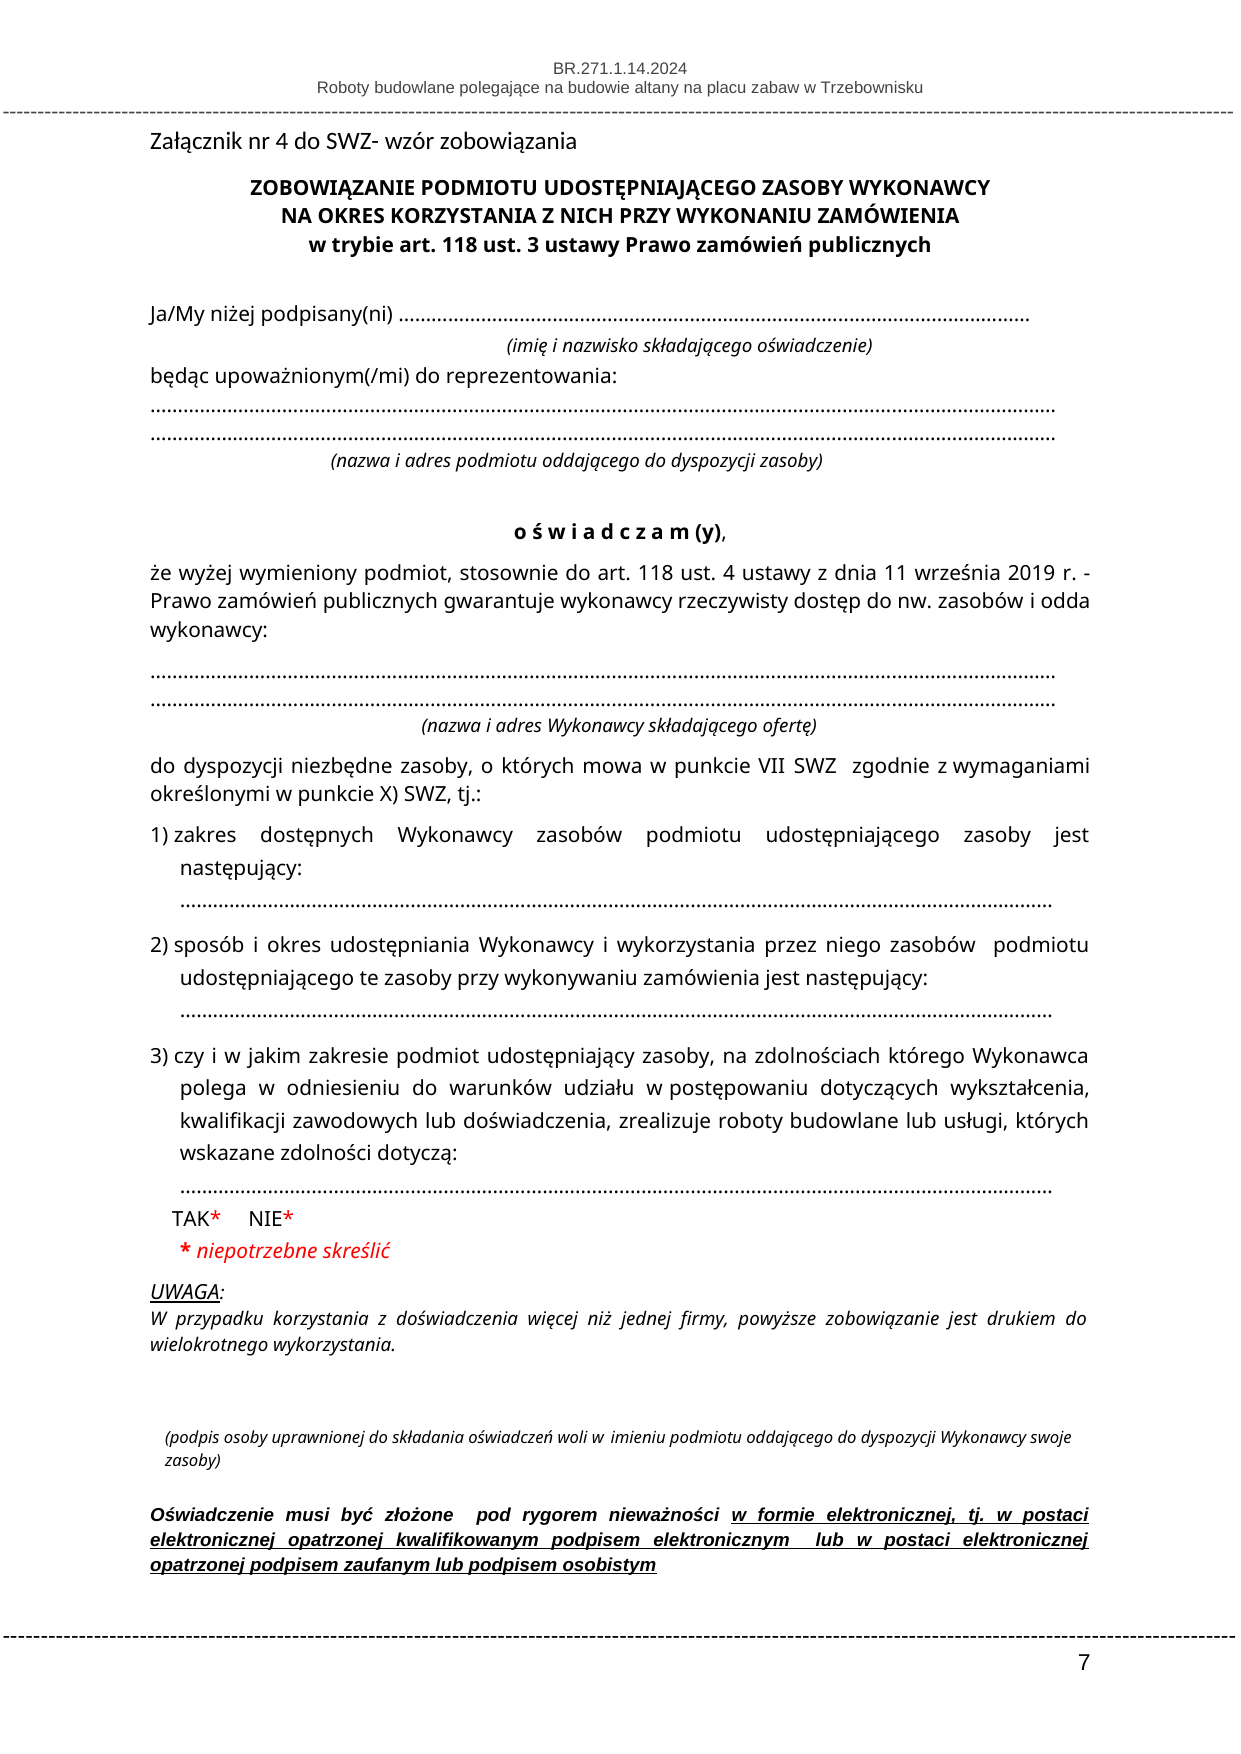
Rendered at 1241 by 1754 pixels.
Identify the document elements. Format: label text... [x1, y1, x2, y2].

text 2) sposób i okres udostępniania Wykonawcy i wykorzystania przez niego zasobów podmiotu udostępniającego te zasoby przy wykonywaniu zamówienia jest następujący: [150, 930, 1090, 991]
text TAK* NIE* [150, 1204, 1090, 1232]
text (imię i nazwisko składającego oświadczenie) [150, 332, 1090, 357]
text Ja/My niżej podpisany(ni) ………………….…………………………………………………...…………………………… [150, 299, 1090, 328]
text ZOBOWIĄZANIE PODMIOTU UDOSTĘPNIAJĄCEGO ZASOBY WYKONAWCY [150, 173, 1090, 201]
text że wyżej wymieniony podmiot, stosownie do art. 118 ust. 4 ustawy z dnia 11 września 2019 r. - Prawo zamówień publicznych gwarantuje wykonawcy rzeczywisty dostęp do nw. zasobów i odda wykonawcy: [150, 558, 1090, 643]
text (nazwa i adres Wykonawcy składającego ofertę) [150, 713, 1090, 738]
text w trybie art. 118 ust. 3 ustawy Prawo zamówień publicznych [150, 230, 1090, 258]
text o ś w i a d c z a m (y), [150, 517, 1090, 546]
text UWAGA: [150, 1277, 1090, 1306]
text ………………………………………………………………………………………………………………………………………………… [150, 684, 1090, 713]
text (podpis osoby uprawnionej do składania oświadczeń woli w imieniu podmiotu oddającego do dyspozycji Wykonawcy swoje zasoby) [165, 1426, 1090, 1472]
text W przypadku korzystania z doświadczenia więcej niż jednej firmy, powyższe zobowiązanie jest drukiem do wielokrotnego wykorzystania. [150, 1306, 1090, 1357]
text ………………………………………………………………………………………………………………………………………………… [150, 656, 1090, 684]
text (nazwa i adres podmiotu oddającego do dyspozycji zasoby) [150, 447, 1090, 472]
text NA OKRES KORZYSTANIA Z NICH PRZY WYKONANIU ZAMÓWIENIA [150, 201, 1090, 230]
text do dyspozycji niezbędne zasoby, o których mowa w punkcie VII SWZ zgodnie z wymaganiami określonymi w punkcie X) SWZ, tj.: [150, 751, 1090, 808]
text …………………………………………………………………………………………………………………………………………… [179, 996, 1090, 1024]
text będąc upoważnionym(/mi) do reprezentowania: [150, 362, 1090, 390]
text Oświadczenie musi być złożone pod rygorem nieważności w formie elektronicznej, tj. w postaci elektronicznej opatrzonej kwalifikowanym podpisem elektronicznym lub w postaci elektronicznej opatrzonej podpisem zaufanym lub podpisem osobistym [150, 1504, 1090, 1575]
text ………………………………………………………………………………………………………………………………………………… [150, 390, 1090, 418]
text ………………………………………………………………………………………………………………………………………………… [150, 418, 1090, 447]
text 3) czy i w jakim zakresie podmiot udostępniający zasoby, na zdolnościach którego Wykonawca polega w odniesieniu do warunków udziału w postępowaniu dotyczących wykształcenia, kwalifikacji zawodowych lub doświadczenia, zrealizuje roboty budowlane lub usługi, których wskazane zdolności dotyczą: [150, 1041, 1090, 1167]
subtitle Załącznik nr 4 do SWZ- wzór zobowiązania [150, 126, 1090, 156]
text * niepotrzebne skreślić [179, 1236, 1090, 1265]
text 1) zakres dostępnych Wykonawcy zasobów podmiotu udostępniającego zasoby jest następujący: …………………………………………………………………………………………………………………………………………… [150, 820, 1090, 914]
text …………………………………………………………………………………………………………………………………………… [179, 1171, 1090, 1199]
